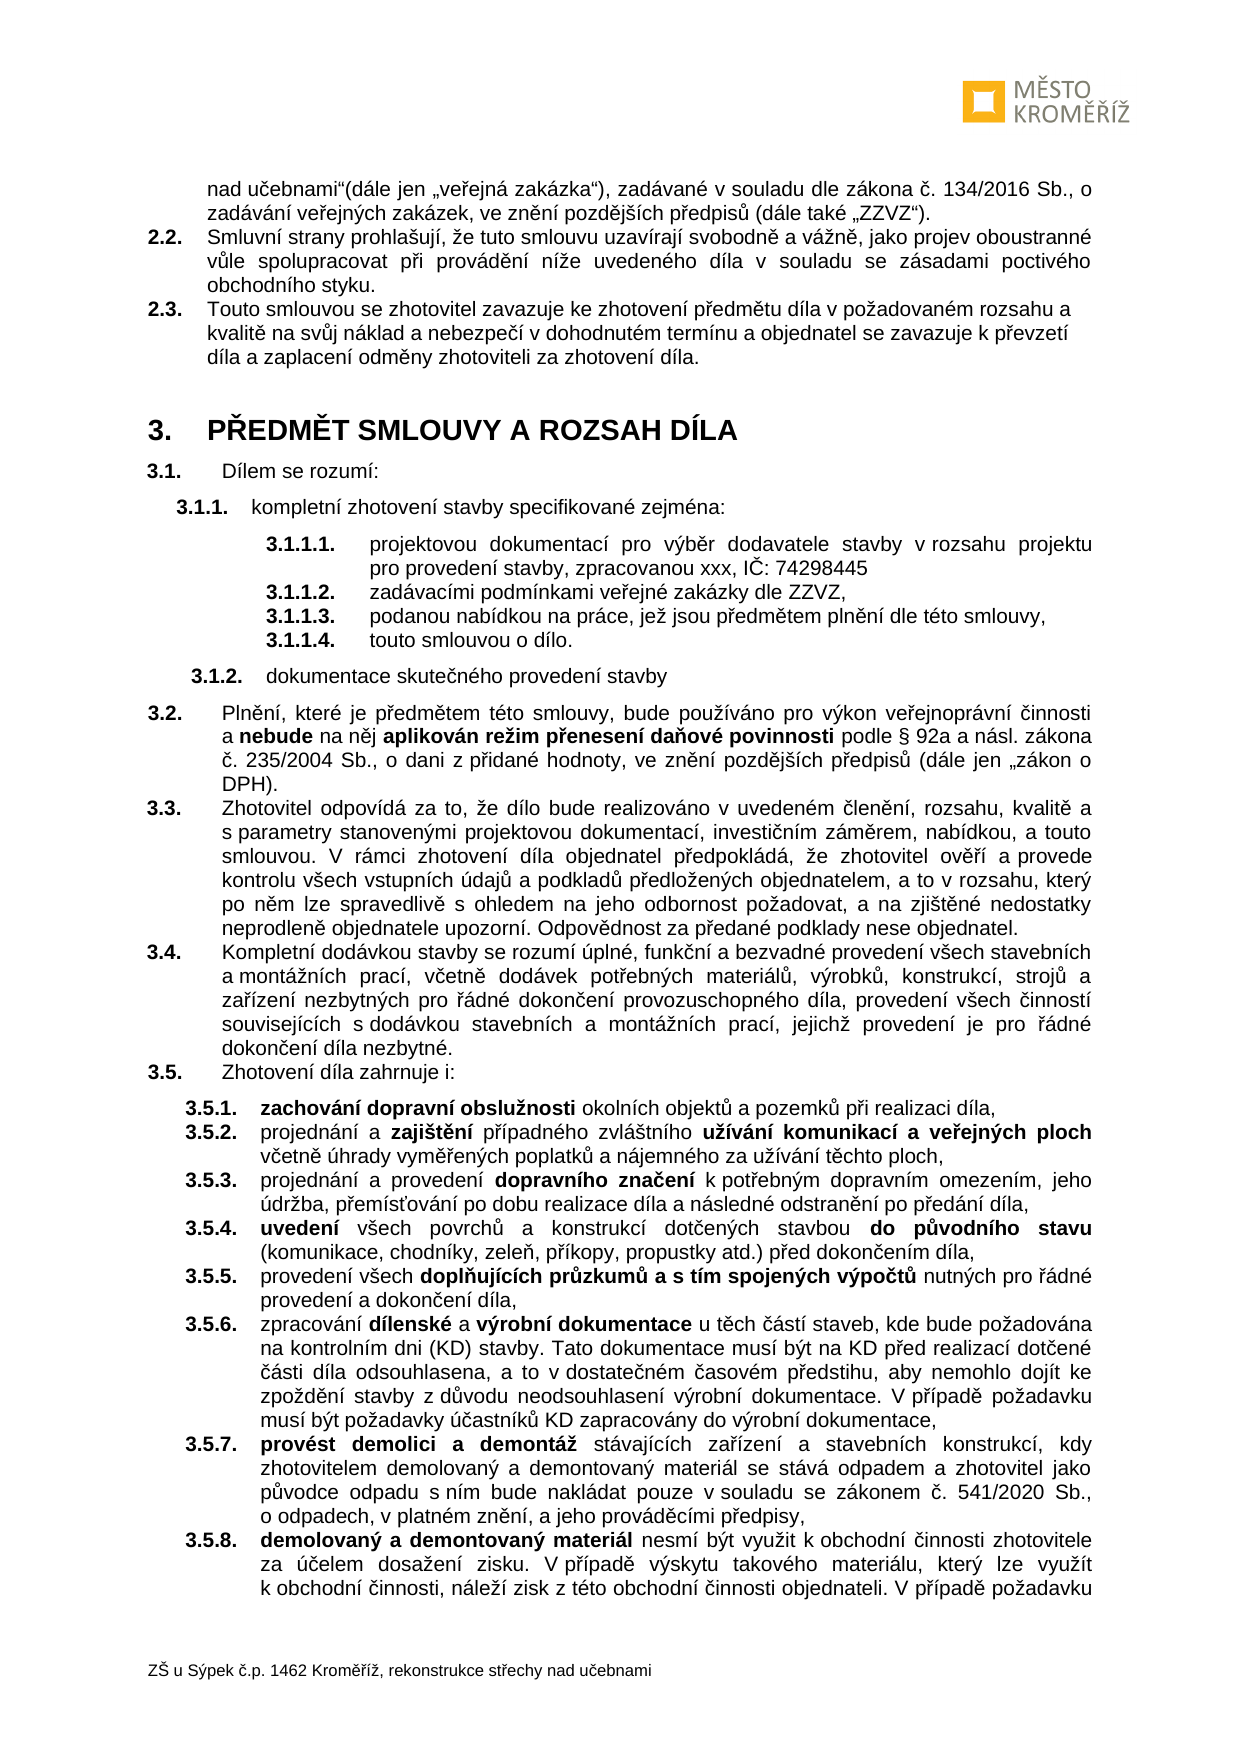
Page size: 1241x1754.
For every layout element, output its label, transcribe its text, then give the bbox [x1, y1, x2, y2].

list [185, 1527, 1092, 1599]
list zpracování dílenské a výrobní dokumentace u těch částí staveb, kde bude požadována na kontrolním dni (KD) stavby. Tato dokumentace musí být na KD před realizací dotčené části díla odsouhlasena, a to v dostatečném časovém předstihu, aby nemohlo dojít ke zpoždění stavby z důvodu neodsouhlasení výrobní dokumentace. V případě požadavku musí být požadavky účastníků KD zapracovány do výrobní dokumentace, [185, 1312, 1092, 1432]
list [148, 177, 1092, 225]
picture [957, 69, 1137, 135]
list Zhotovitel odpovídá za to, že dílo bude realizováno v uvedeném členění, rozsahu, kvalitě a s parametry stanovenými projektovou dokumentací, investičním záměrem, nabídkou, a touto smlouvou. V rámci zhotovení díla objednatel předpokládá, že zhotovitel ověří a provede kontrolu všech vstupních údajů a podkladů předložených objednatelem, a to v rozsahu, který po něm lze spravedlivě s ohledem na jeho odbornost požadovat, a na zjištěné nedostatky neprodleně objednatele upozorní. Odpovědnost za předané podklady nese objednatel. [147, 796, 1092, 940]
list dokumentace skutečného provedení stavby [191, 664, 1092, 688]
list touto smlouvou o dílo. [266, 627, 1092, 651]
list zachování dopravní obslužnosti okolních objektů a pozemků při realizaci díla, [185, 1096, 1092, 1120]
list uvedení všech povrchů a konstrukcí dotčených stavbou do původního stavu (komunikace, chodníky, zeleň, příkopy, propustky atd.) před dokončením díla, [185, 1216, 1092, 1264]
list kompletní zhotovení stavby specifikované zejména: [176, 495, 1092, 519]
list projektovou dokumentací pro výběr dodavatele stavby v rozsahu projektu pro provedení stavby, zpracovanou xxx, IČ: 74298445 [266, 532, 1092, 579]
list Touto smlouvou se zhotovitel zavazuje ke zhotovení předmětu díla v požadovaném rozsahu a kvalitě na svůj náklad a nebezpečí v dohodnutém termínu a objednatel se zavazuje k převzetí díla a zaplacení odměny zhotoviteli za zhotovení díla. [148, 297, 1092, 369]
list projednání a provedení dopravního značení k potřebným dopravním omezením, jeho údržba, přemísťování po dobu realizace díla a následné odstranění po předání díla, [185, 1168, 1092, 1216]
list Zhotovení díla zahrnuje i: [148, 1060, 1092, 1084]
list Smluvní strany prohlašují, že tuto smlouvu uzavírají svobodně a vážně, jako projev oboustranné vůle spolupracovat při provádění níže uvedeného díla v souladu se zásadami poctivého obchodního styku. [148, 225, 1092, 297]
list provést demolici a demontáž stávajících zařízení a stavebních konstrukcí, kdy zhotovitelem demolovaný a demontovaný materiál se stává odpadem a zhotovitel jako původce odpadu s ním bude nakládat pouze v souladu se zákonem č. 541/2020 Sb., o odpadech, v platném znění, a jeho prováděcími předpisy, [185, 1432, 1092, 1527]
subtitle PŘEDMĚT SMLOUVY A ROZSAH DÍLA [148, 413, 1092, 446]
list Kompletní dodávkou stavby se rozumí úplné, funkční a bezvadné provedení všech stavebních a montážních prací, včetně dodávek potřebných materiálů, výrobků, konstrukcí, strojů a zařízení nezbytných pro řádné dokončení provozuschopného díla, provedení všech činností souvisejících s dodávkou stavebních a montážních prací, jejichž provedení je pro řádné dokončení díla nezbytné. [147, 940, 1092, 1060]
list podanou nabídkou na práce, jež jsou předmětem plnění dle této smlouvy, [266, 603, 1092, 627]
list Plnění, které je předmětem této smlouvy, bude používáno pro výkon veřejnoprávní činnosti a nebude na něj aplikován režim přenesení daňové povinnosti podle § 92a a násl. zákona č. 235/2004 Sb., o dani z přidané hodnoty, ve znění pozdějších předpisů (dále jen „zákon o DPH). [148, 700, 1092, 796]
list projednání a zajištění případného zvláštního užívání komunikací a veřejných ploch včetně úhrady vyměřených poplatků a nájemného za užívání těchto ploch, [185, 1120, 1092, 1168]
list Dílem se rozumí: [147, 459, 1092, 483]
list provedení všech doplňujících průzkumů a s tím spojených výpočtů nutných pro řádné provedení a dokončení díla, [185, 1264, 1092, 1312]
list zadávacími podmínkami veřejné zakázky dle ZZVZ, [266, 579, 1092, 603]
